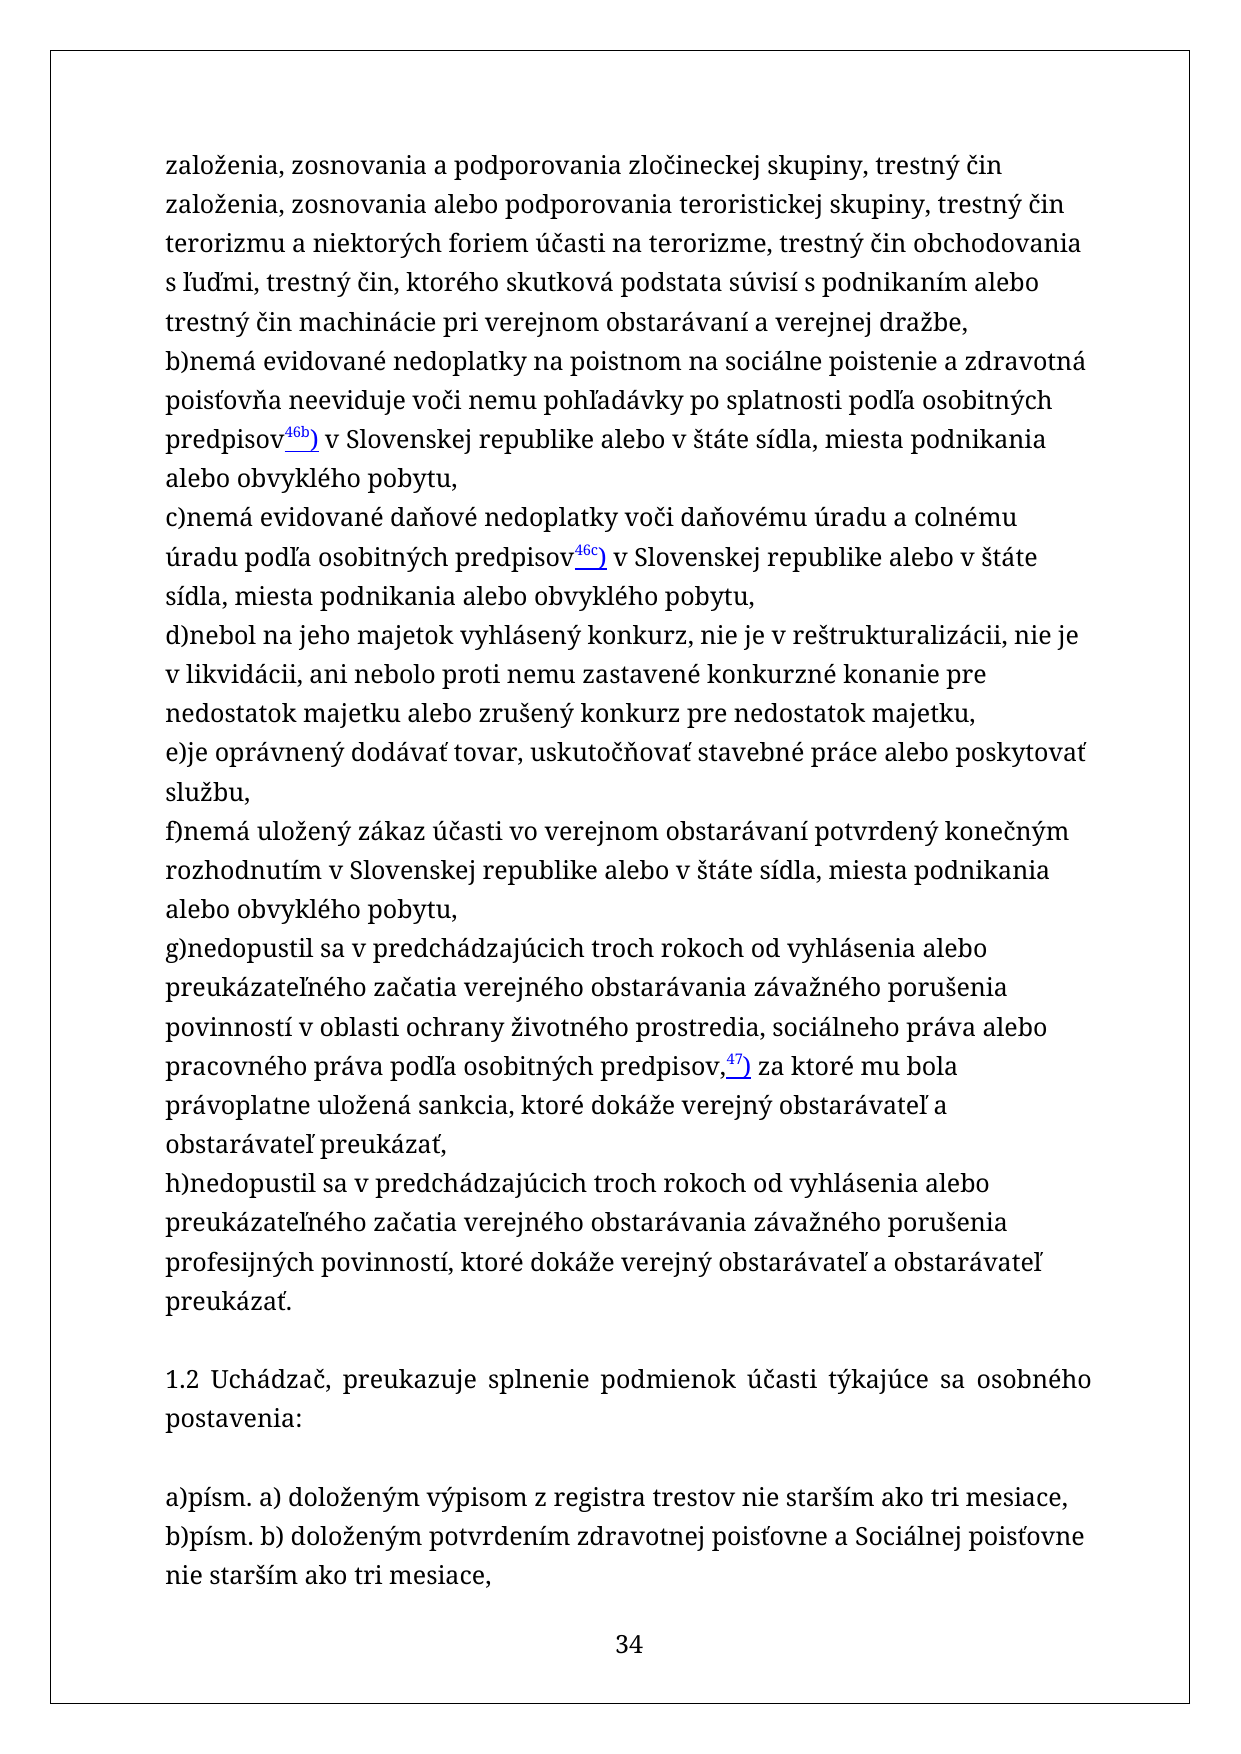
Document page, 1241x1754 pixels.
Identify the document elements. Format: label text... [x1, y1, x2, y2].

text 1.2 Uchádzač, preukazuje splnenie podmienok účasti týkajúce sa osobného postavenia: [165, 1362, 1093, 1435]
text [165, 147, 1093, 338]
text b)nemá evidované nedoplatky na poistnom na sociálne poistenie a zdravotná poisťovňa neeviduje voči nemu pohľadávky po splatnosti podľa osobitných predpisov46b) v Slovenskej republike alebo v štáte sídla, miesta podnikania alebo obvyklého pobytu, [165, 343, 1093, 495]
text g)nedopustil sa v predchádzajúcich troch rokoch od vyhlásenia alebo preukázateľného začatia verejného obstarávania závažného porušenia povinností v oblasti ochrany životného prostredia, sociálneho práva alebo pracovného práva podľa osobitných predpisov,47) za ktoré mu bola právoplatne uložená sankcia, ktoré dokáže verejný obstarávateľ a obstarávateľ preukázať, [165, 931, 1093, 1161]
text f)nemá uložený zákaz účasti vo verejnom obstarávaní potvrdený konečným rozhodnutím v Slovenskej republike alebo v štáte sídla, miesta podnikania alebo obvyklého pobytu, [165, 813, 1093, 926]
text d)nebol na jeho majetok vyhlásený konkurz, nie je v reštrukturalizácii, nie je v likvidácii, ani nebolo proti nemu zastavené konkurzné konanie pre nedostatok majetku alebo zrušený konkurz pre nedostatok majetku, [165, 617, 1093, 730]
text a)písm. a) doloženým výpisom z registra trestov nie starším ako tri mesiace, [165, 1479, 1093, 1513]
text h)nedopustil sa v predchádzajúcich troch rokoch od vyhlásenia alebo preukázateľného začatia verejného obstarávania závažného porušenia profesijných povinností, ktoré dokáže verejný obstarávateľ a obstarávateľ preukázať. [165, 1166, 1093, 1317]
text b)písm. b) doloženým potvrdením zdravotnej poisťovne a Sociálnej poisťovne nie starším ako tri mesiace, [165, 1518, 1093, 1592]
text c)nemá evidované daňové nedoplatky voči daňovému úradu a colnému úradu podľa osobitných predpisov46c) v Slovenskej republike alebo v štáte sídla, miesta podnikania alebo obvyklého pobytu, [165, 500, 1093, 612]
text e)je oprávnený dodávať tovar, uskutočňovať stavebné práce alebo poskytovať službu, [165, 735, 1093, 808]
